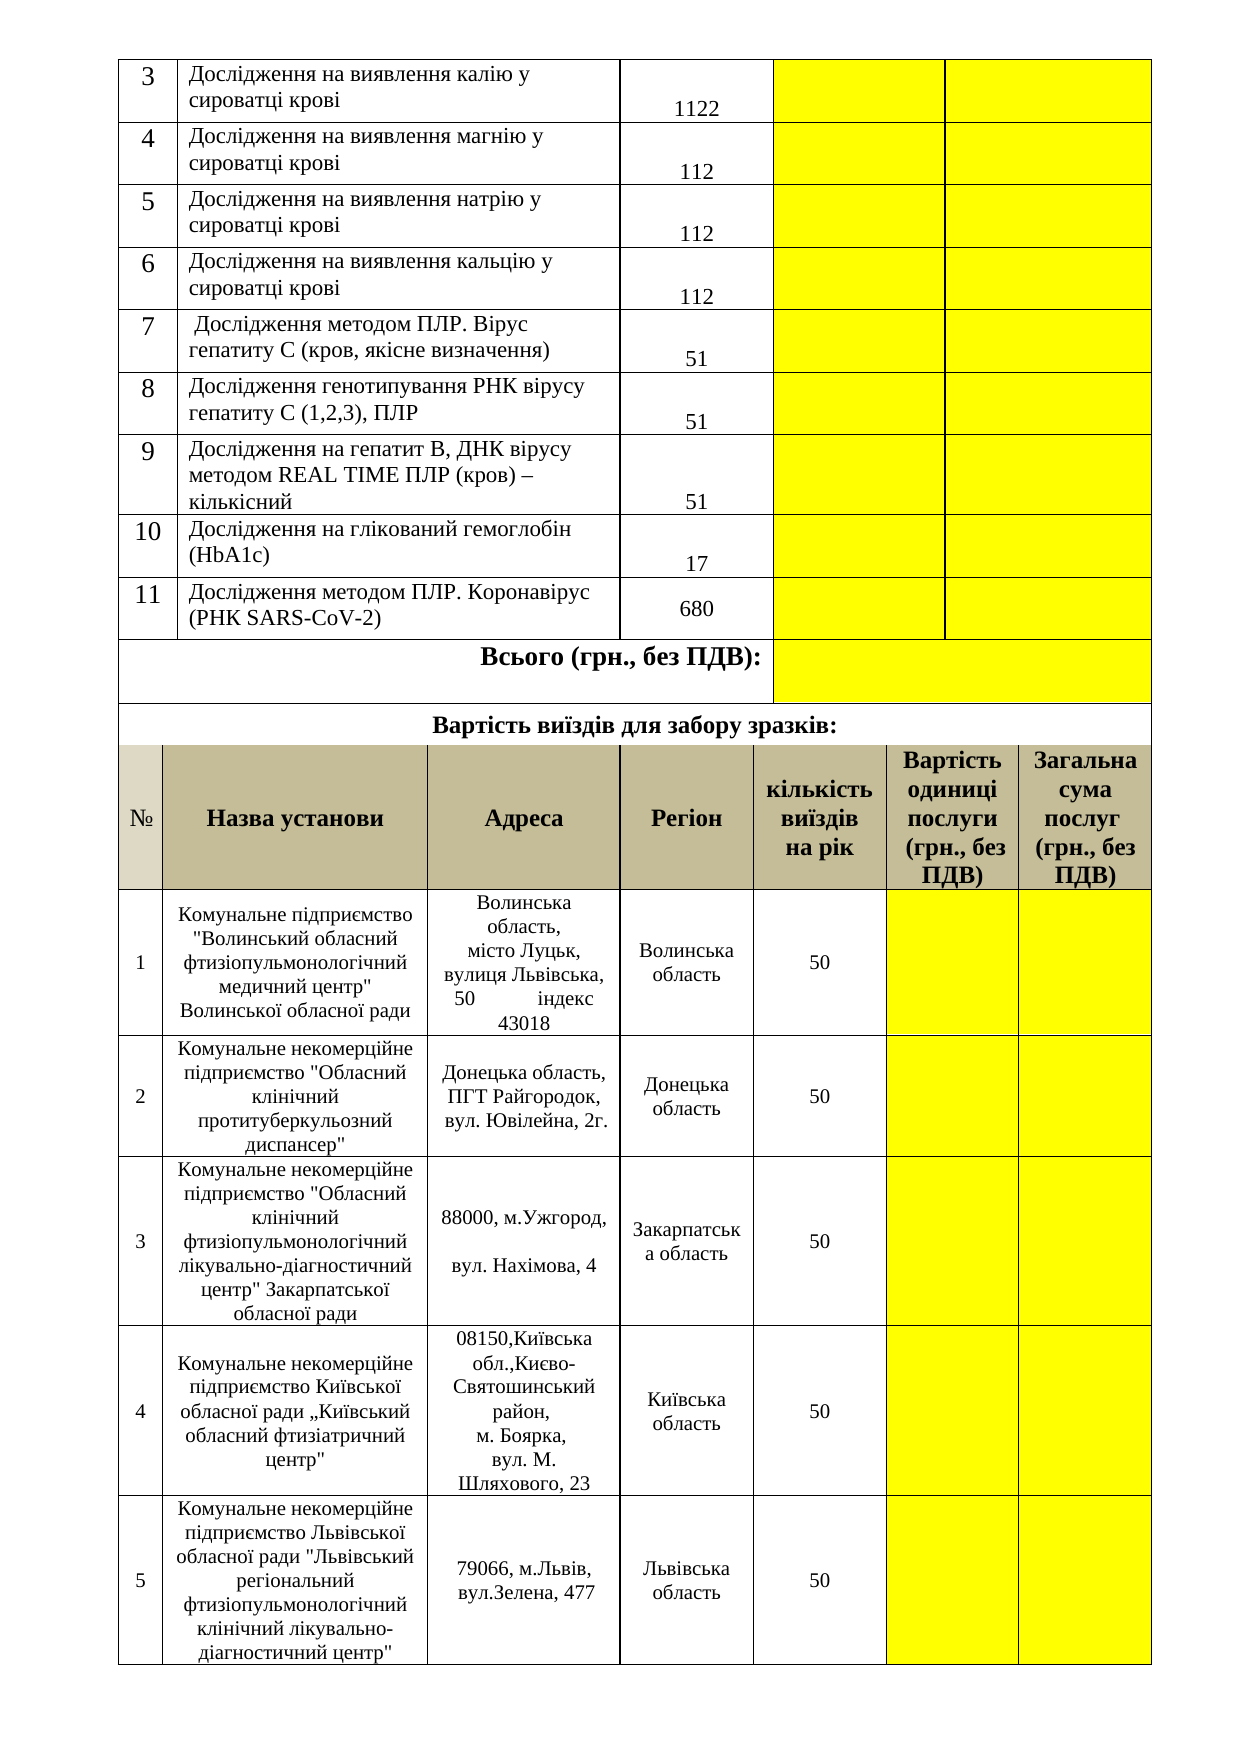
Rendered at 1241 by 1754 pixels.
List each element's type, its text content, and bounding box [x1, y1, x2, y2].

table_cell 680 [621, 578, 773, 639]
table_cell 11 [119, 578, 177, 639]
table_cell 2 [119, 1036, 162, 1156]
table_cell 50 [754, 1157, 886, 1325]
table_cell [887, 890, 1018, 1034]
table_cell Вартість виїздів для забору зразків: [119, 704, 1151, 745]
table_cell [946, 515, 1151, 577]
table_cell [946, 435, 1151, 514]
table_cell Волинська область, місто Луцьк, вулиця Львівська, 50 індекс 43018 [428, 890, 619, 1034]
table_cell Київська область [621, 1326, 753, 1495]
table_cell Дослідження генотипування РНК вірусу гепатиту С (1,2,3), ПЛР [178, 373, 619, 434]
table_cell 112 [621, 123, 773, 184]
table_cell 7 [119, 310, 177, 372]
table_cell [1019, 890, 1151, 1034]
table_cell 5 [119, 185, 177, 247]
table_cell 8 [119, 373, 177, 434]
table_cell Загальна сума послуг (грн., без ПДВ) [1019, 745, 1151, 889]
table_cell Закарпатська область [621, 1157, 753, 1325]
table_cell № [119, 745, 162, 889]
table_cell Дослідження методом ПЛР. Коронавірус (РНК SARS-CoV-2) [178, 578, 619, 639]
table_cell [946, 248, 1151, 309]
table_cell [1019, 1157, 1151, 1325]
table_cell [946, 310, 1151, 372]
table_cell Волинська область [621, 890, 753, 1034]
table_cell Львівська область [621, 1496, 753, 1664]
table_cell [946, 373, 1151, 434]
table_cell Дослідження на виявлення кальцію у сироватці крові [178, 248, 619, 309]
table_cell [774, 60, 944, 122]
table_cell [774, 578, 944, 639]
table_cell [887, 1036, 1018, 1156]
table_cell Дослідження на глікований гемоглобін (HbA1c) [178, 515, 619, 577]
table_cell 51 [621, 373, 773, 434]
table_cell [887, 1157, 1018, 1325]
table_cell [774, 640, 1151, 702]
table_cell [946, 185, 1151, 247]
table_cell Комунальне некомерційне підприємство Львівської обласної ради "Львівський регіональний фтизіопульмонологічний клінічний лікувально-діагностичний центр" [163, 1496, 427, 1664]
table_cell [1019, 1036, 1151, 1156]
table_cell 112 [621, 185, 773, 247]
table_cell 08150,Київська обл.,Києво-Святошинський район, м. Боярка, вул. М. Шляхового, 23 [428, 1326, 619, 1495]
table_cell 191 Всього (грн., без ПДВ): [119, 640, 773, 702]
table_cell Дослідження на виявлення натрію у сироватці крові [178, 185, 619, 247]
table_cell Адреса [428, 745, 619, 889]
table_cell 112 [621, 248, 773, 309]
table_cell 17 [621, 515, 773, 577]
table_cell Донецька область [621, 1036, 753, 1156]
table_cell 50 [754, 1496, 886, 1664]
table_cell [887, 1496, 1018, 1664]
table_cell 6 [119, 248, 177, 309]
table_cell [774, 248, 944, 309]
table_cell 50 [754, 890, 886, 1034]
table_cell 4 [119, 1326, 162, 1495]
table_cell 51 [621, 310, 773, 372]
table_cell [774, 185, 944, 247]
table_cell 10 [119, 515, 177, 577]
table_cell 3 [119, 1157, 162, 1325]
table_cell Дослідження на виявлення магнію у сироватці крові [178, 123, 619, 184]
table_cell [774, 310, 944, 372]
table_cell 50 [754, 1326, 886, 1495]
table_cell [774, 435, 944, 514]
table_cell Комунальне підприємство "Волинський обласний фтизіопульмонологічний медичний центр" Волинської обласної ради [163, 890, 427, 1034]
table_cell [774, 123, 944, 184]
table_cell [946, 60, 1151, 122]
table_cell [946, 578, 1151, 639]
table_cell [774, 515, 944, 577]
table_cell Комунальне некомерційне підприємство "Обласний клінічний протитуберкульозний диспансер" [163, 1036, 427, 1156]
table_cell Вартість одиниці послуги (грн., без ПДВ) [887, 745, 1018, 889]
table_cell Регіон [621, 745, 753, 889]
table_cell 1122 [621, 60, 773, 122]
table_cell 50 [754, 1036, 886, 1156]
table_cell 51 [621, 435, 773, 514]
table_cell 9 [119, 435, 177, 514]
table_cell 5 [119, 1496, 162, 1664]
table_cell 3 [119, 60, 177, 122]
table_cell [774, 373, 944, 434]
table_cell 1 [119, 890, 162, 1034]
table_cell Комунальне некомерційне підприємство "Обласний клінічний фтизіопульмонологічний лікувально-діагностичний центр" Закарпатської обласної ради [163, 1157, 427, 1325]
table_cell [1019, 1496, 1151, 1664]
table_cell 88000, м.Ужгород, вул. Нахімова, 4 [428, 1157, 619, 1325]
table_cell [887, 1326, 1018, 1495]
table_cell кількість виїздів на рік [754, 745, 886, 889]
table_cell Донецька область, ПГТ Райгородок, вул. Ювілейна, 2г. [428, 1036, 619, 1156]
table_cell Дослідження на виявлення калію у сироватці крові [178, 60, 619, 122]
table_cell 4 [119, 123, 177, 184]
table_cell Комунальне некомерційне підприємство Київської обласної ради „Київський обласний фтизіатричний центр" [163, 1326, 427, 1495]
table_cell 79066, м.Львів, вул.Зелена, 477 [428, 1496, 619, 1664]
table_cell Назва установи [163, 745, 427, 889]
table_cell [946, 123, 1151, 184]
table_cell Дослідження методом ПЛР. Вірус гепатиту С (кров, якісне визначення) [178, 310, 619, 372]
table_cell Дослідження на гепатит B, ДНК вірусу методом REAL TIME ПЛР (кров) – кількісний [178, 435, 619, 514]
table_cell [1019, 1326, 1151, 1495]
